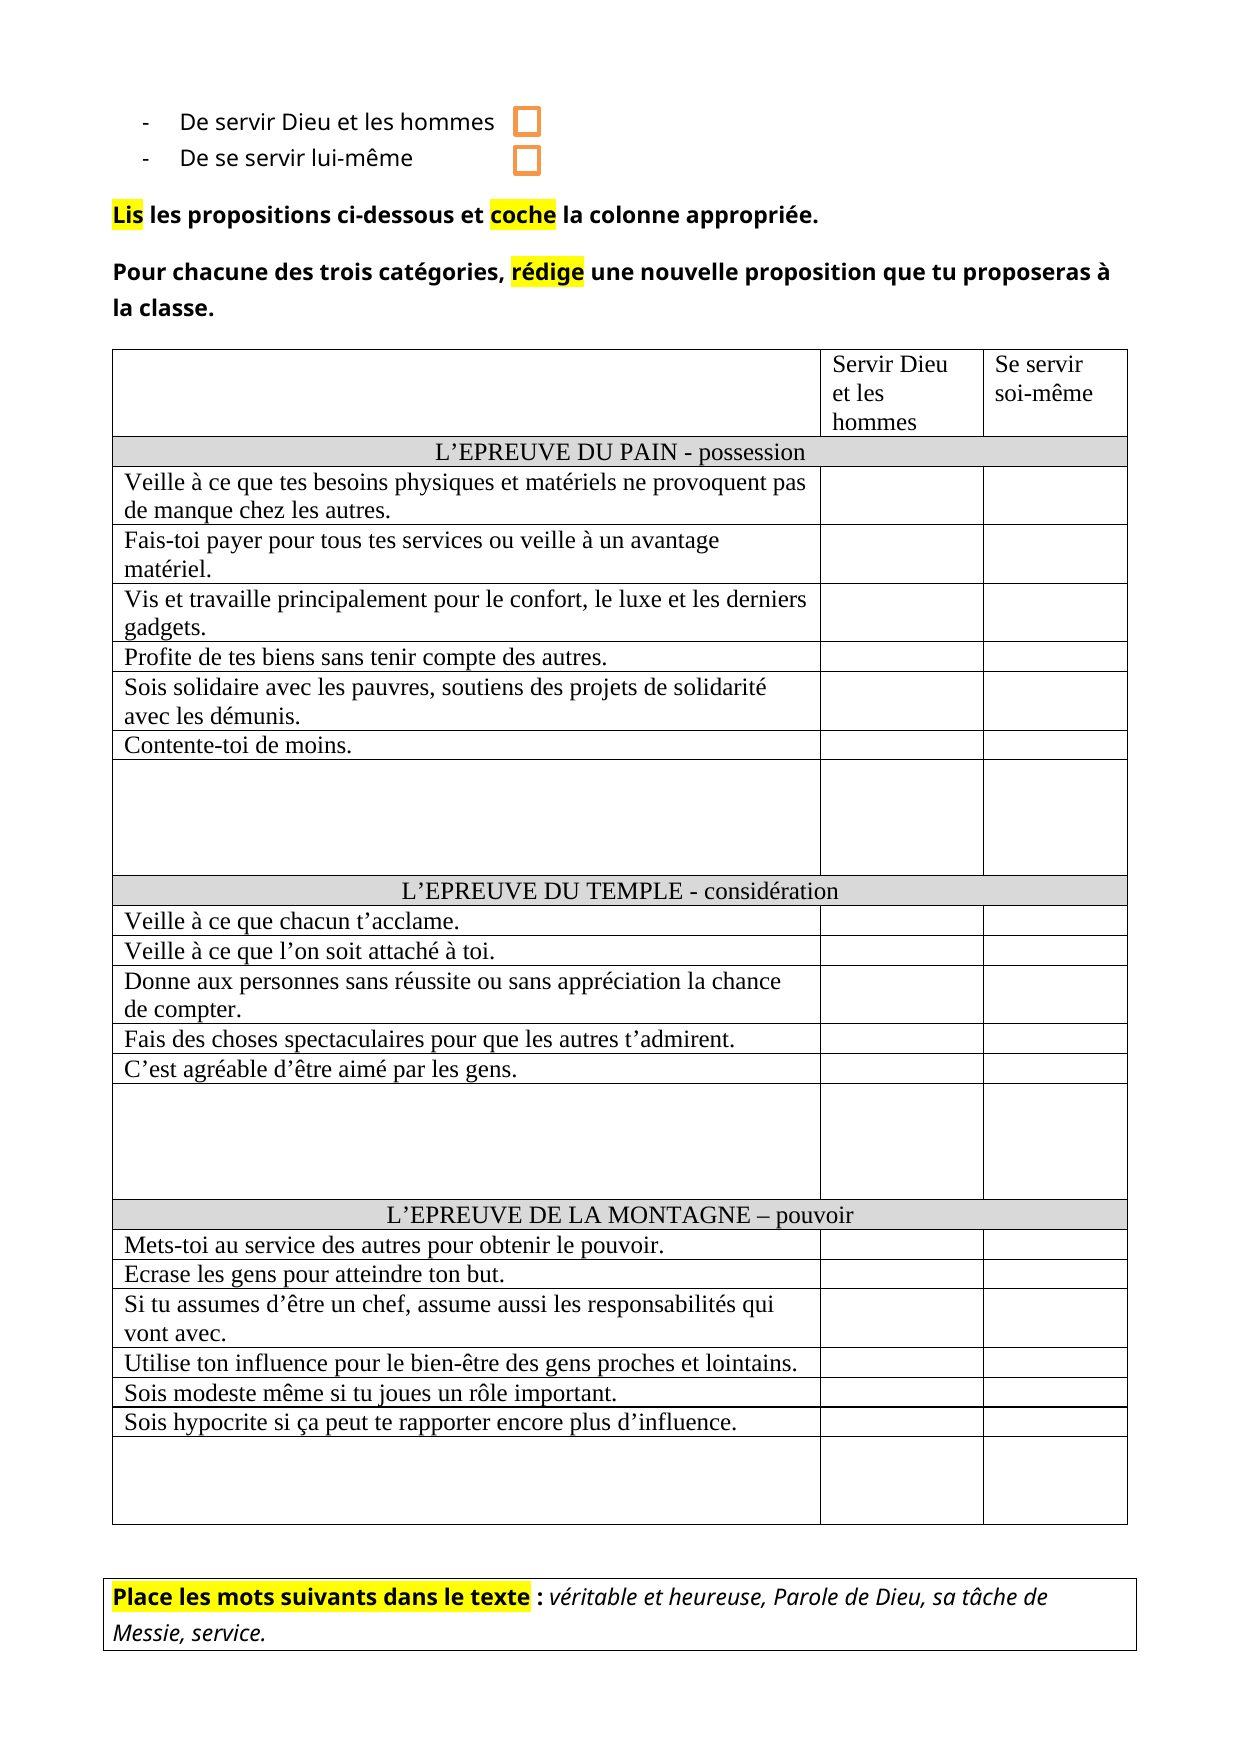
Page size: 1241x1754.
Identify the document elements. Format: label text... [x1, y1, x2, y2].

table_cell L’EPREUVE DU PAIN - possession [113, 437, 1127, 466]
table_cell Veille à ce que tes besoins physiques et matériels ne provoquent pas de manque chez les autres. [113, 467, 820, 524]
text Lis les propositions ci-dessous et coche la colonne appropriée. [143, 199, 490, 230]
table_cell [821, 1408, 983, 1436]
table_cell [984, 1408, 1127, 1436]
table_cell [821, 936, 983, 965]
table_cell [984, 584, 1127, 641]
table_cell [821, 1054, 983, 1083]
table_cell Donne aux personnes sans réussite ou sans appréciation la chance de compter. [113, 966, 820, 1023]
table_cell [821, 584, 983, 641]
table_cell Veille à ce que chacun t’acclame. [113, 906, 820, 935]
table_cell [984, 672, 1127, 729]
table_header Servir Dieu et les hommes [821, 350, 983, 436]
table_cell [821, 1260, 983, 1288]
table_cell C’est agréable d’être aimé par les gens. [113, 1054, 820, 1083]
table_cell [821, 1437, 983, 1523]
table_cell [984, 525, 1127, 583]
table_header Se servir soi-même [984, 350, 1127, 436]
table_cell L’EPREUVE DU TEMPLE - considération [113, 876, 1127, 905]
table_cell [984, 1230, 1127, 1258]
table_cell [113, 1437, 820, 1523]
table_cell [821, 525, 983, 583]
list De servir Dieu et les hommes [142, 106, 1128, 138]
table_cell [984, 1054, 1127, 1083]
table_cell [113, 1084, 820, 1199]
table_cell [821, 672, 983, 729]
table_cell [821, 1230, 983, 1258]
text Lis les propositions ci-dessous et coche la colonne appropriée. [556, 199, 1128, 230]
table_cell [984, 642, 1127, 671]
table_cell [821, 1348, 983, 1377]
text Place les mots suivants dans le texte : véritable et heureuse, Parole de Dieu, sa tâche de Messie, service. [104, 1579, 1136, 1650]
table_cell [821, 1084, 983, 1199]
table_cell Ecrase les gens pour atteindre ton but. [113, 1260, 820, 1288]
table_cell [984, 1378, 1127, 1406]
table_cell [821, 731, 983, 759]
table_cell Veille à ce que l’on soit attaché à toi. [113, 936, 820, 965]
table_cell [821, 906, 983, 935]
table_cell [113, 760, 820, 875]
table_cell [821, 966, 983, 1023]
table_cell Sois hypocrite si ça peut te rapporter encore plus d’influence. [113, 1408, 820, 1436]
table_cell Sois solidaire avec les pauvres, soutiens des projets de solidarité avec les démunis. [113, 672, 820, 729]
table_cell [984, 1348, 1127, 1377]
table_cell L’EPREUVE DE LA MONTAGNE – pouvoir [113, 1200, 1127, 1229]
list De se servir lui-même [142, 142, 1128, 173]
table_cell Contente-toi de moins. [113, 731, 820, 759]
table_cell [821, 467, 983, 524]
table_cell [984, 936, 1127, 965]
table_cell [984, 731, 1127, 759]
table_cell Utilise ton influence pour le bien-être des gens proches et lointains. [113, 1348, 820, 1377]
table_cell Sois modeste même si tu joues un rôle important. [113, 1378, 820, 1406]
table_cell Vis et travaille principalement pour le confort, le luxe et les derniers gadgets. [113, 584, 820, 641]
table_cell [984, 760, 1127, 875]
table_cell [984, 1084, 1127, 1199]
table_cell [984, 1024, 1127, 1053]
table_cell [821, 642, 983, 671]
table_cell [984, 966, 1127, 1023]
table_cell [984, 1260, 1127, 1288]
table_header [113, 350, 820, 436]
table_cell [821, 760, 983, 875]
table_cell Fais des choses spectaculaires pour que les autres t’admirent. [113, 1024, 820, 1053]
table_cell [984, 1437, 1127, 1523]
table_cell [821, 1024, 983, 1053]
table_cell Mets-toi au service des autres pour obtenir le pouvoir. [113, 1230, 820, 1258]
table_cell Si tu assumes d’être un chef, assume aussi les responsabilités qui vont avec. [113, 1289, 820, 1347]
table_cell Profite de tes biens sans tenir compte des autres. [113, 642, 820, 671]
table_cell [821, 1289, 983, 1347]
table_cell [984, 1289, 1127, 1347]
table_cell [821, 1378, 983, 1406]
table_cell Fais-toi payer pour tous tes services ou veille à un avantage matériel. [113, 525, 820, 583]
text Pour chacune des trois catégories, rédige une nouvelle proposition que tu proposeras à la classe. [112, 256, 1128, 323]
table_cell [984, 906, 1127, 935]
table_cell [984, 467, 1127, 524]
